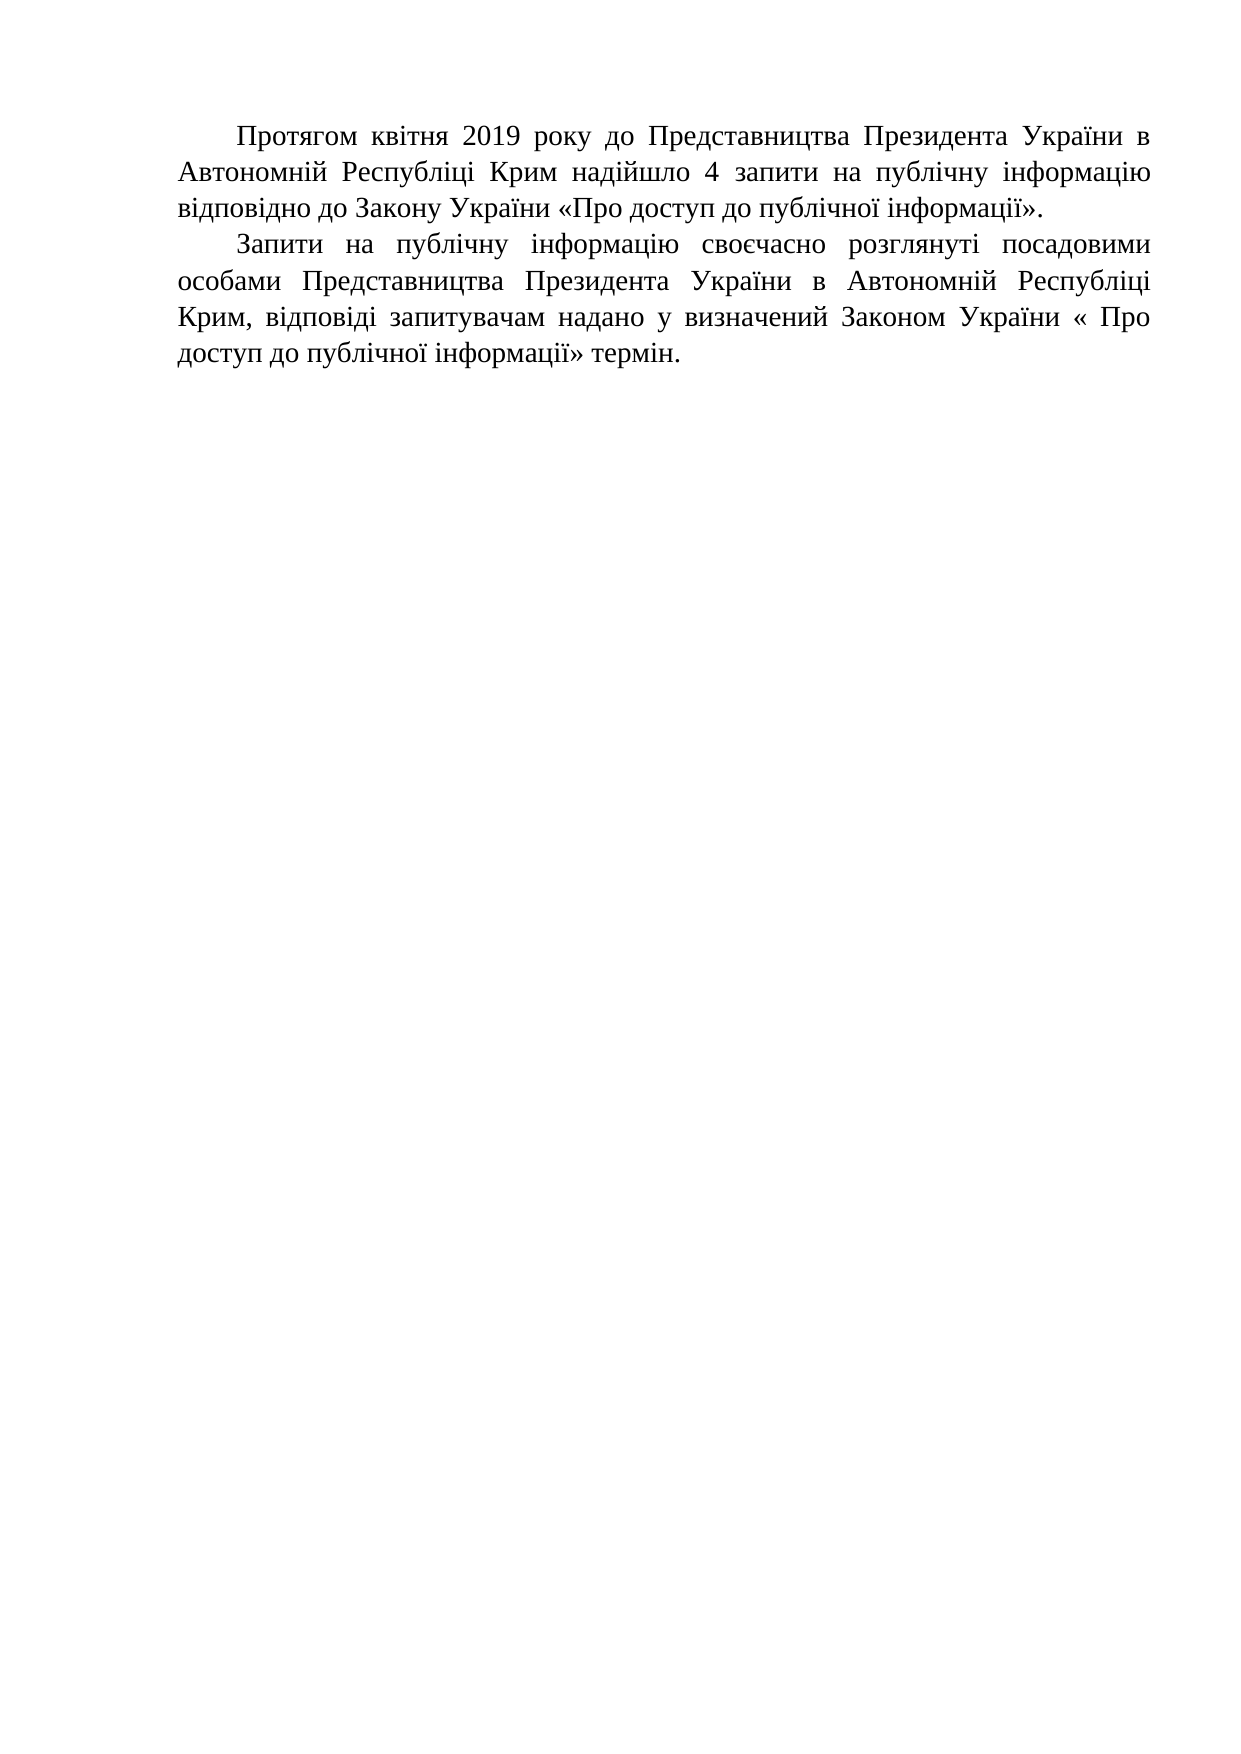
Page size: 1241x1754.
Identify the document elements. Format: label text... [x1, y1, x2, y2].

text Запити на публічну інформацію своєчасно розглянуті посадовими особами Представництва Президента України в Автономній Республіці Крим, відповіді запитувачам надано у визначений Законом України « Про доступ до публічної інформації» термін. [177, 227, 1152, 368]
text Протягом квітня 2019 року до Представництва Президента України в Автономній Республіці Крим надійшло 4 запити на публічну інформацію відповідно до Закону України «Про доступ до публічної інформації». [177, 118, 1152, 224]
